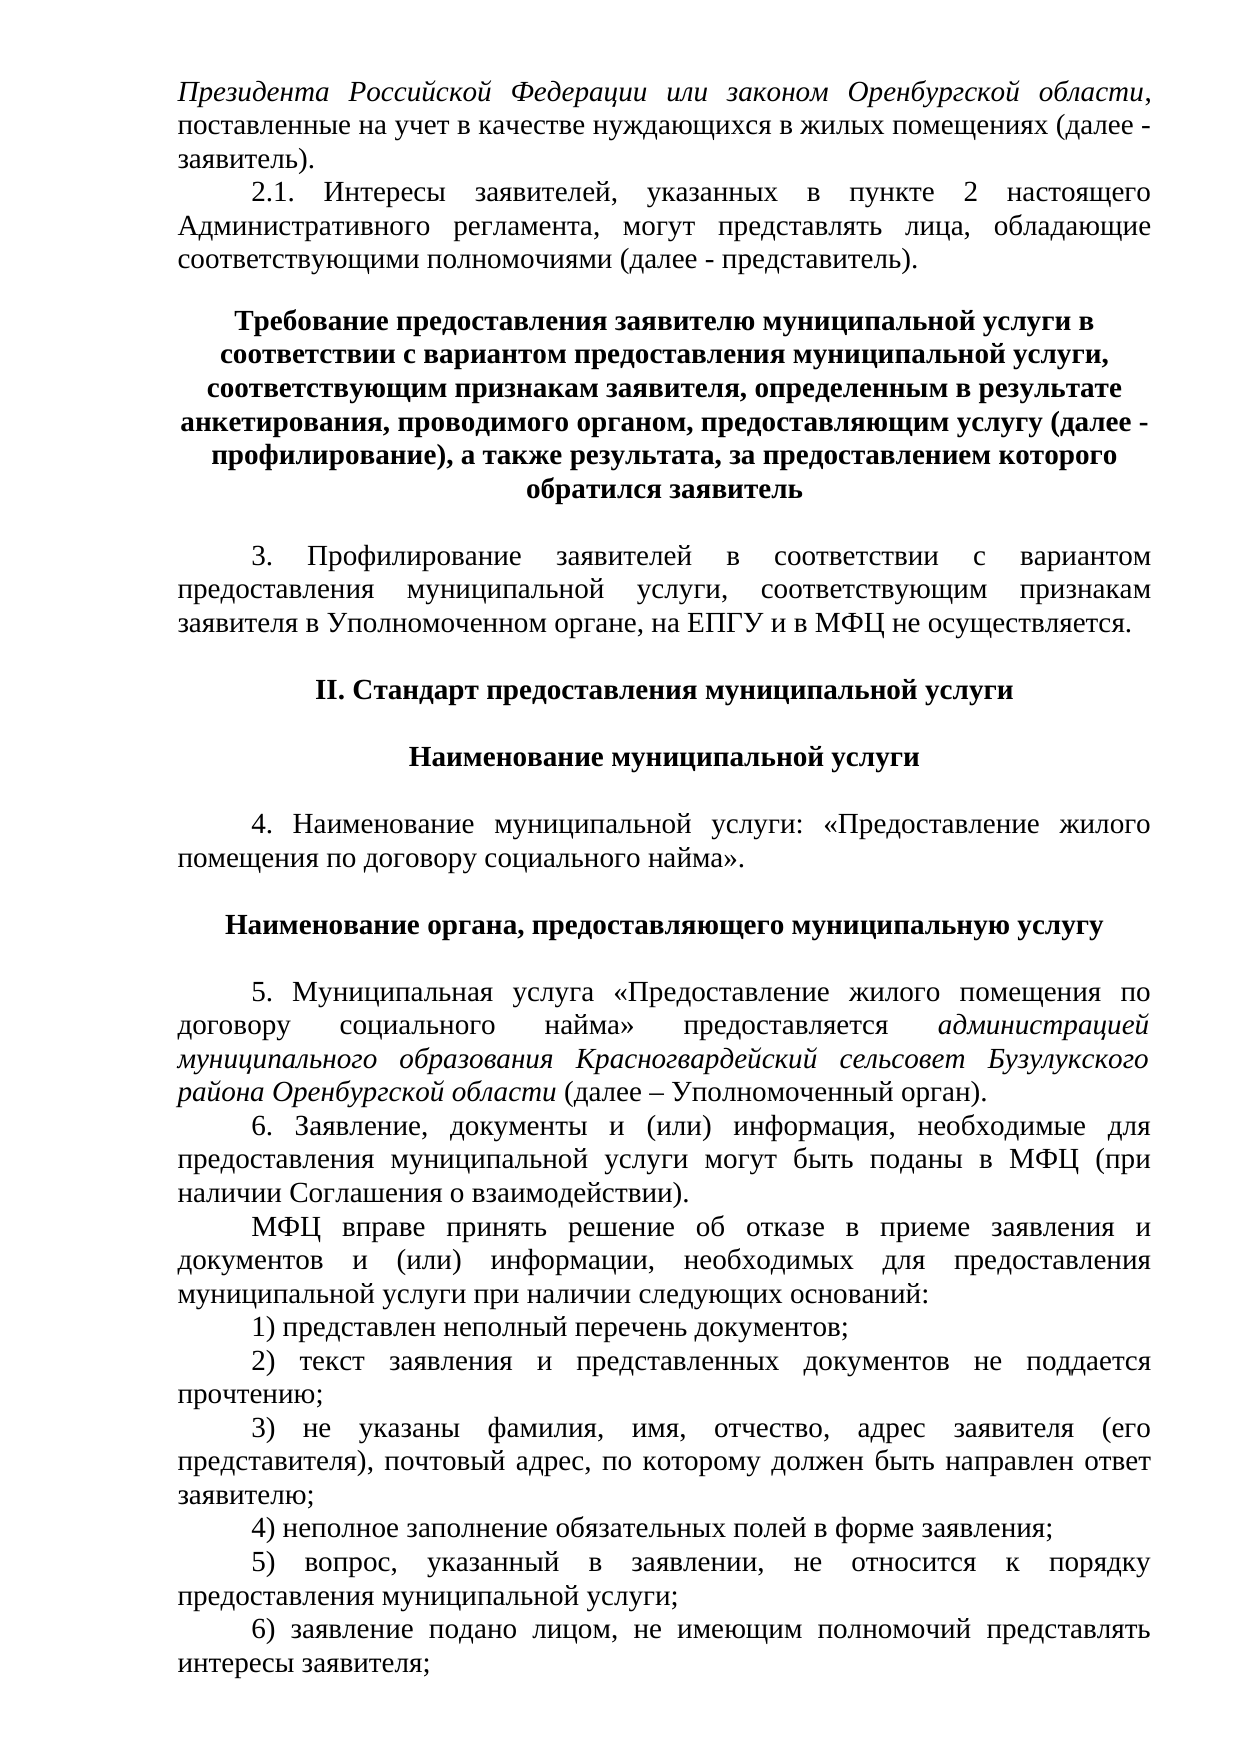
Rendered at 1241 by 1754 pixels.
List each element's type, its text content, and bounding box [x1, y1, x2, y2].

text Требование предоставления заявителю муниципальной услуги в соответствии с вариантом предоставления муниципальной услуги, соответствующим признакам заявителя, определенным в результате анкетирования, проводимого органом, предоставляющим услугу (далее - профилирование), а также результата, за предоставлением которого обратился заявитель [177, 303, 1152, 504]
text Наименование органа, предоставляющего муниципальную услугу [177, 907, 1152, 940]
text 6. Заявление, документы и (или) информация, необходимые для предоставления муниципальной услуги могут быть поданы в МФЦ (при наличии Соглашения о взаимодействии). [177, 1108, 1152, 1209]
text 4. Наименование муниципальной услуги: «Предоставление жилого помещения по договору социального найма». [177, 806, 1152, 873]
text II. Стандарт предоставления муниципальной услуги [177, 672, 1152, 706]
text 2.1. Интересы заявителей, указанных в пункте 2 настоящего Административного регламента, могут представлять лица, обладающие соответствующими полномочиями (далее - представитель). [177, 174, 1152, 275]
text 5) вопрос, указанный в заявлении, не относится к порядку предоставления муниципальной услуги; [177, 1544, 1152, 1611]
text 3) не указаны фамилия, имя, отчество, адрес заявителя (его представителя), почтовый адрес, по которому должен быть направлен ответ заявителю; [177, 1410, 1152, 1511]
text 2) текст заявления и представленных документов не поддается прочтению; [177, 1343, 1152, 1410]
text 3. Профилирование заявителей в соответствии с вариантом предоставления муниципальной услуги, соответствующим признакам заявителя в Уполномоченном органе, на ЕПГУ и в МФЦ не осуществляется. [177, 538, 1152, 638]
text 5. Муниципальная услуга «Предоставление жилого помещения по договору социального найма» предоставляется администрацией муниципального образования Красногвардейский сельсовет Бузулукского района Оренбургской области (далее – Уполномоченный орган). [177, 974, 1152, 1108]
text МФЦ вправе принять решение об отказе в приеме заявления и документов и (или) информации, необходимых для предоставления муниципальной услуги при наличии следующих оснований: [177, 1209, 1152, 1309]
text 6) заявление подано лицом, не имеющим полномочий представлять интересы заявителя; [177, 1611, 1152, 1678]
text 1) представлен неполный перечень документов; [177, 1309, 1152, 1343]
text 4) неполное заполнение обязательных полей в форме заявления; [177, 1511, 1152, 1544]
text Наименование муниципальной услуги [177, 739, 1152, 773]
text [177, 74, 1152, 174]
